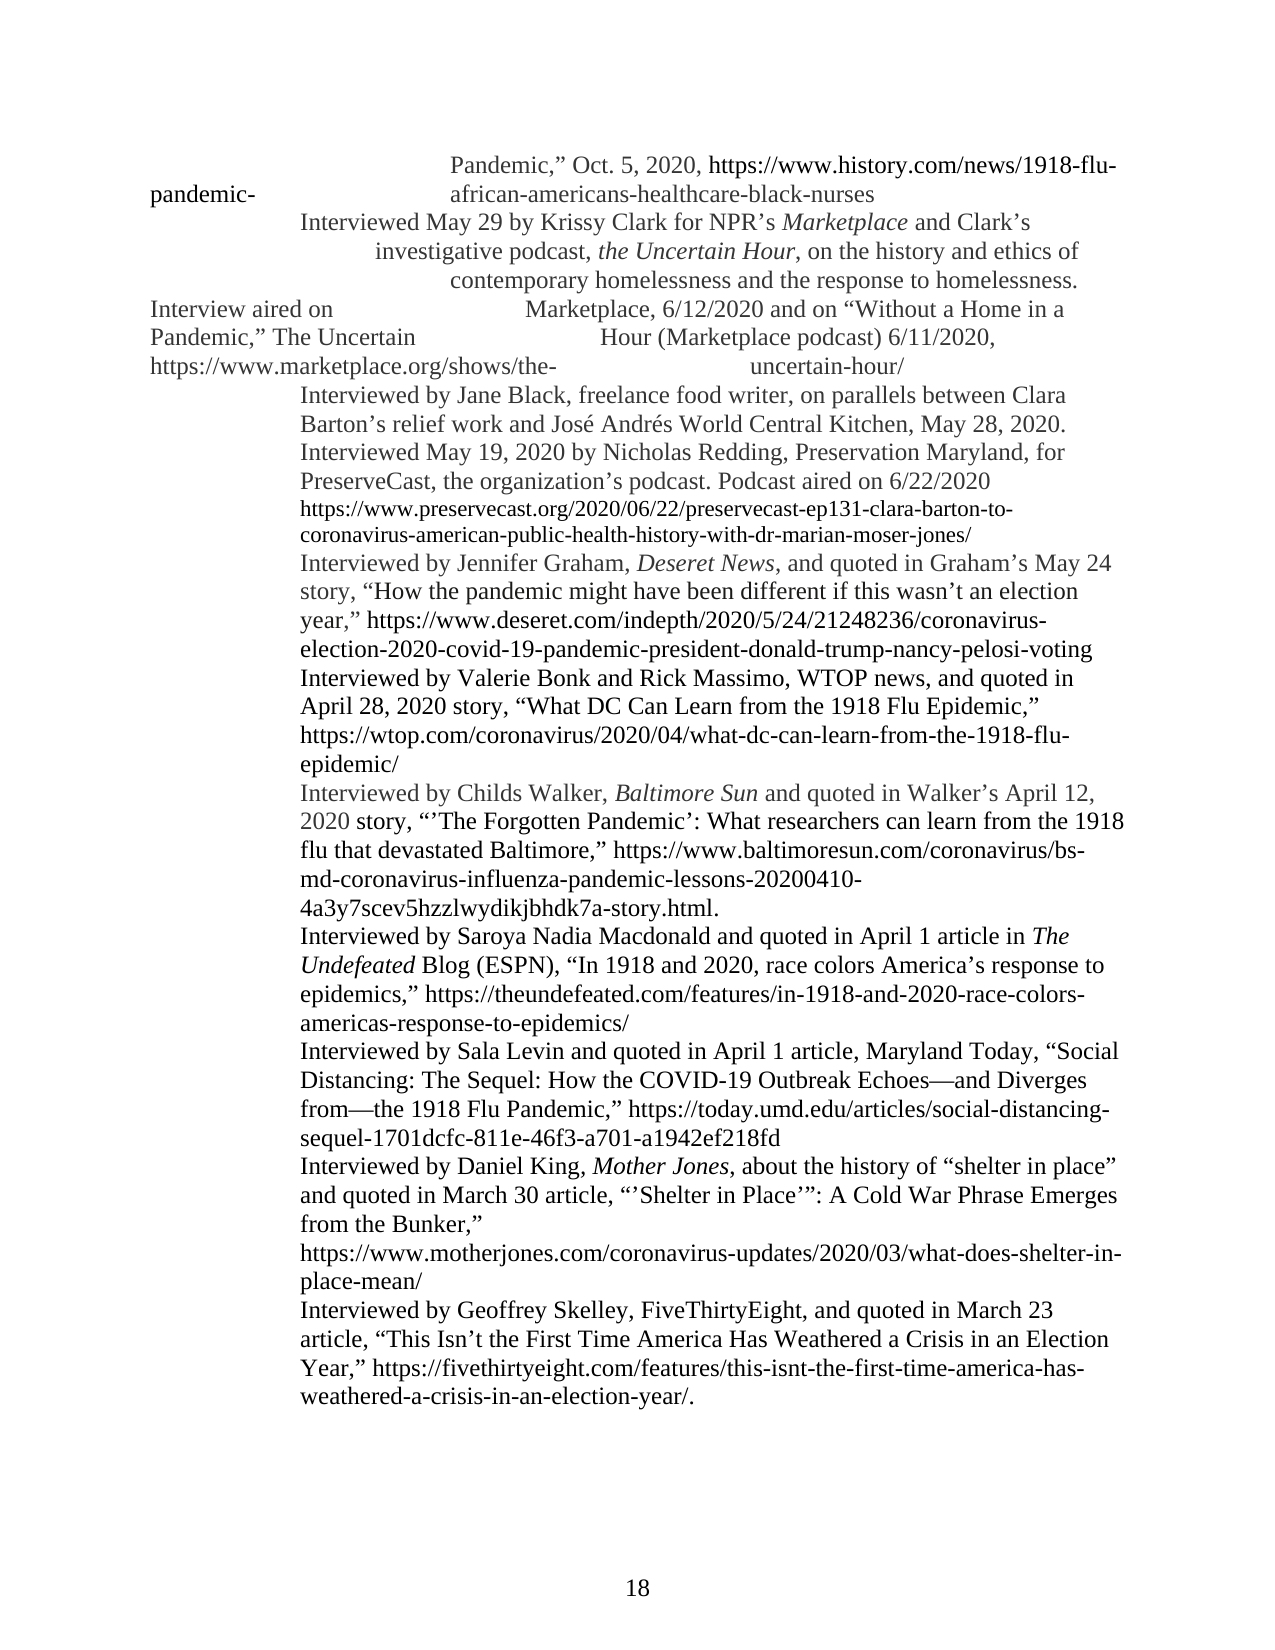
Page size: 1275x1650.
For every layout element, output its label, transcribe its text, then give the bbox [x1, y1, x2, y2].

text Interviewed by Sala Levin and quoted in April 1 article, Maryland Today, “Social Distancing: The Sequel: How the COVID-19 Outbreak Echoes—and Diverges from—the 1918 Flu Pandemic,” https://today.umd.edu/articles/social-distancing-sequel-1701dcfc-811e-46f3-a701-a1942ef218fd [150, 1036, 1125, 1151]
text Interviewed by Jennifer Graham, Deseret News, and quoted in Graham’s May 24 story, “How the pandemic might have been different if this wasn’t an election year,” https://www.deseret.com/indepth/2020/5/24/21248236/coronavirus-election-2020-covid-19-pandemic-president-donald-trump-nancy-pelosi-voting [150, 548, 1125, 663]
text Interviewed by Daniel King, Mother Jones, about the history of “shelter in place” and quoted in March 30 article, “’Shelter in Place’”: A Cold War Phrase Emerges from the Bunker,” https://www.motherjones.com/coronavirus-updates/2020/03/what-does-shelter-in-place-mean/ [150, 1151, 1125, 1295]
text Interviewed by Jane Black, freelance food writer, on parallels between Clara Barton’s relief work and José Andrés World Central Kitchen, May 28, 2020. [150, 380, 1125, 437]
text Interviewed by Geoffrey Skelley, FiveThirtyEight, and quoted in March 23 article, “This Isn’t the First Time America Has Weathered a Crisis in an Election Year,” https://fivethirtyeight.com/features/this-isnt-the-first-time-america-has-weathered-a-crisis-in-an-election-year/. [150, 1295, 1125, 1410]
text Interviewed May 29 by Krissy Clark for NPR’s Marketplace and Clark’s investigative podcast, the Uncertain Hour, on the history and ethics of contemporary homelessness and the response to homelessness. Interview aired on Marketplace, 6/12/2020 and on “Without a Home in a Pandemic,” The Uncertain Hour (Marketplace podcast) 6/11/2020, https://www.marketplace.org/shows/the- uncertain-hour/ [150, 207, 1125, 380]
text Interviewed by Valerie Bonk and Rick Massimo, WTOP news, and quoted in April 28, 2020 story, “What DC Can Learn from the 1918 Flu Epidemic,” [150, 663, 1125, 720]
text Interviewed May 19, 2020 by Nicholas Redding, Preservation Maryland, for PreserveCast, the organization’s podcast. Podcast aired on 6/22/2020 https://www.preservecast.org/2020/06/22/preservecast-ep131-clara-barton-to- coronavirus-american-public-health-history-with-dr-marian-moser-jones/ [150, 437, 1125, 548]
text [150, 150, 1125, 207]
text https://wtop.com/coronavirus/2020/04/what-dc-can-learn-from-the-1918-flu-epidemic/ [150, 720, 1125, 778]
text Interviewed by Saroya Nadia Macdonald and quoted in April 1 article in The Undefeated Blog (ESPN), “In 1918 and 2020, race colors America’s response to epidemics,” https://theundefeated.com/features/in-1918-and-2020-race-colors-americas-response-to-epidemics/ [150, 921, 1125, 1036]
text Interviewed by Childs Walker, Baltimore Sun and quoted in Walker’s April 12, 2020 story, “’The Forgotten Pandemic’: What researchers can learn from the 1918 flu that devastated Baltimore,” https://www.baltimoresun.com/coronavirus/bs-md-coronavirus-influenza-pandemic-lessons-20200410-4a3y7scev5hzzlwydikjbhdk7a-story.html. [150, 778, 1125, 921]
